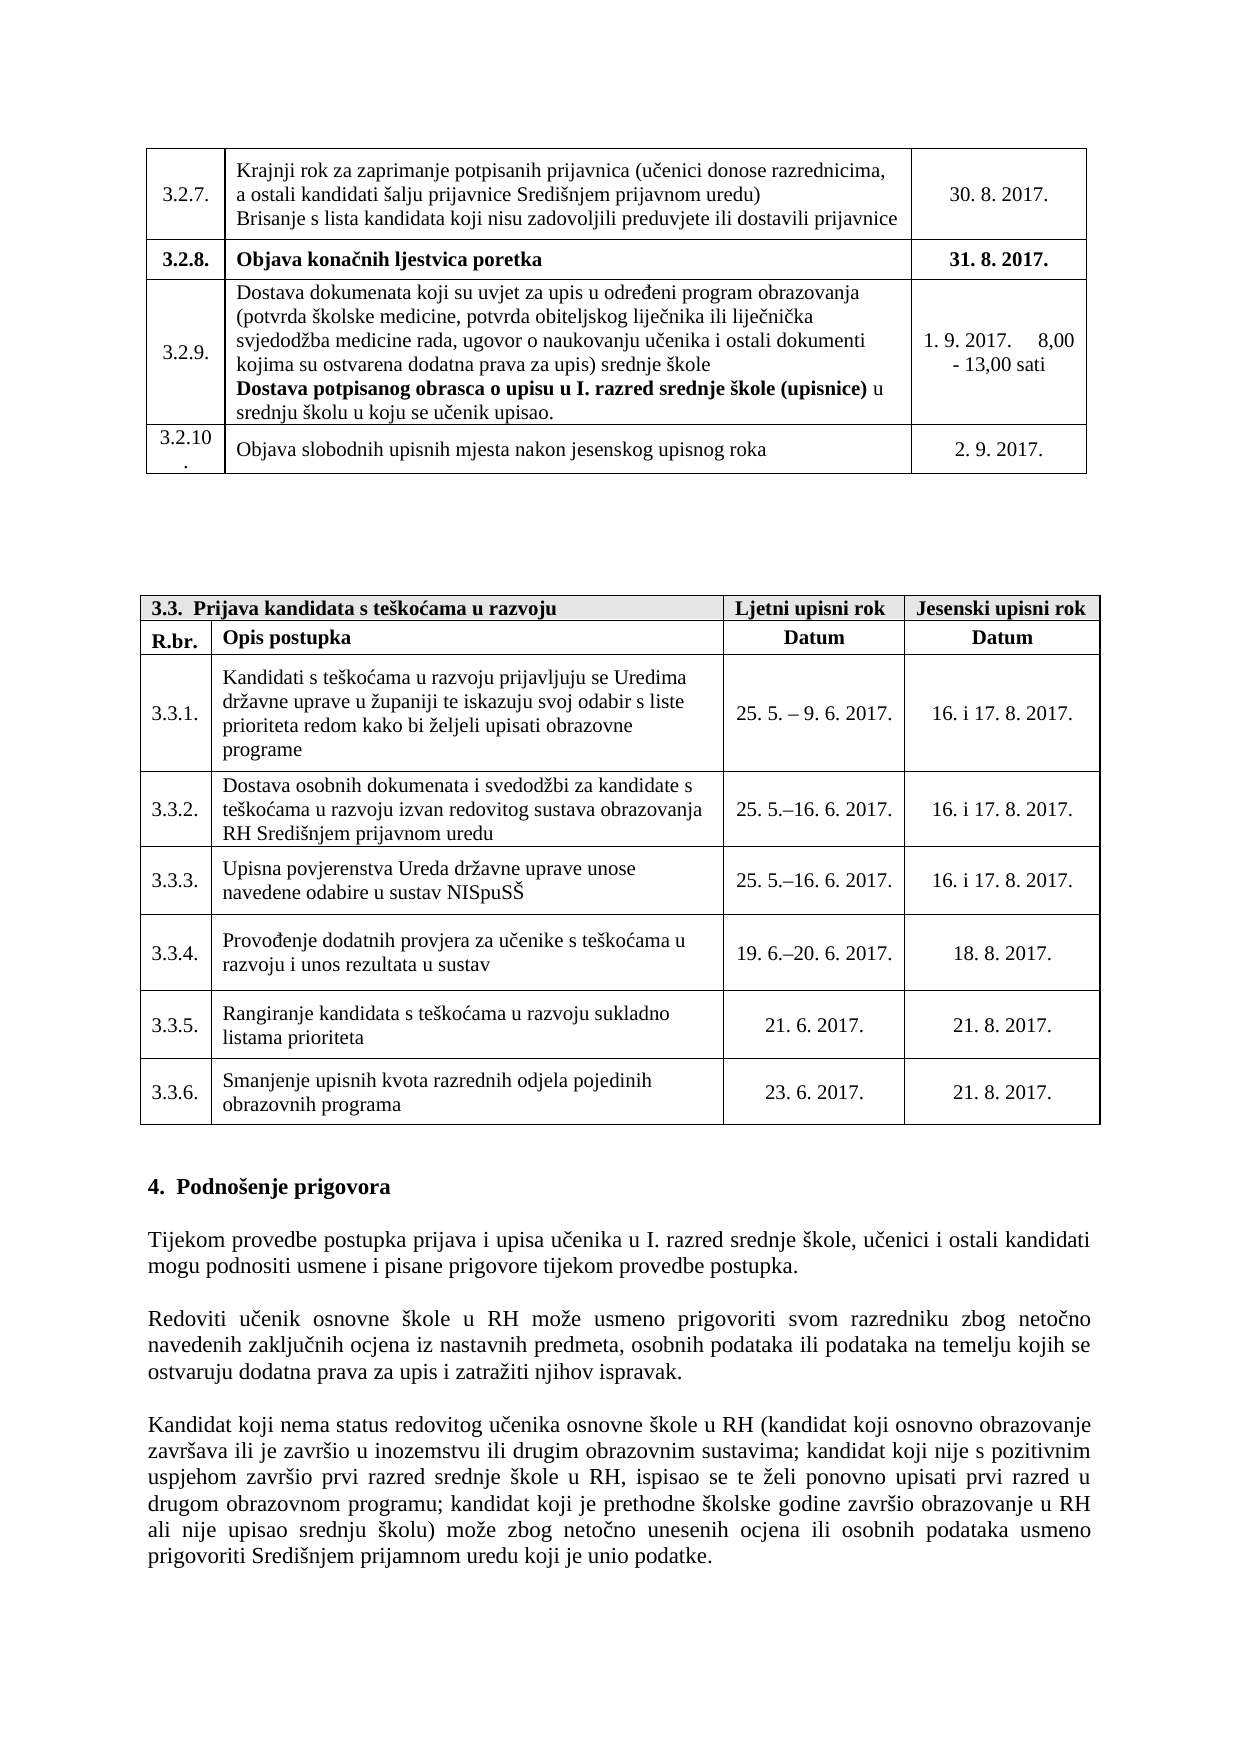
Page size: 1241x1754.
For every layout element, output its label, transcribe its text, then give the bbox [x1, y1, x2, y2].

table_cell Datum [905, 621, 1099, 653]
table_cell 19. 6.–20. 6. 2017. [724, 915, 904, 990]
table_cell Dostava dokumenata koji su uvjet za upis u određeni program obrazovanja (potvrda školske medicine, potvrda obiteljskog liječnika ili liječnička svjedodžba medicine rada, ugovor o naukovanju učenika i ostali dokumenti kojima su ostvarena dodatna prava za upis) srednje škole Dostava potpisanog obrasca o upisu u I. razred srednje škole (upisnice) u srednju školu u koju se učenik upisao. [226, 280, 911, 424]
table_cell 21. 8. 2017. [905, 1059, 1099, 1124]
text 4. Podnošenje prigovora [148, 1173, 1092, 1200]
table_cell 18. 8. 2017. [905, 915, 1099, 990]
table_cell Rangiranje kandidata s teškoćama u razvoju sukladno listama prioriteta [212, 991, 723, 1058]
table_cell Opis postupka [212, 621, 723, 653]
table_cell 25. 5.–16. 6. 2017. [724, 772, 904, 846]
table_cell 3.3.5. [141, 991, 211, 1058]
table_header Jesenski upisni rok [905, 596, 1099, 619]
table_cell 21. 8. 2017. [905, 991, 1099, 1058]
table_cell 16. i 17. 8. 2017. [905, 655, 1099, 771]
table_cell 3.3.3. [141, 847, 211, 914]
table_cell 3.2.8. [147, 240, 224, 278]
table_cell Kandidati s teškoćama u razvoju prijavljuju se Uredima državne uprave u županiji te iskazuju svoj odabir s liste prioriteta redom kako bi željeli upisati obrazovne programe [212, 655, 723, 771]
table_cell Provođenje dodatnih provjera za učenike s teškoćama u razvoju i unos rezultata u sustav [212, 915, 723, 990]
text Tijekom provedbe postupka prijava i upisa učenika u I. razred srednje škole, učenici i ostali kandidati mogu podnositi usmene i pisane prigovore tijekom provedbe postupka. [148, 1226, 1092, 1279]
table_cell 25. 5.–16. 6. 2017. [724, 847, 904, 914]
table_cell 3.2.9. [147, 280, 224, 424]
table_cell 3.3.4. [141, 915, 211, 990]
table_cell 30. 8. 2017. [912, 149, 1086, 239]
table_cell Objava konačnih ljestvica poretka [226, 240, 911, 278]
table_cell 3.3.6. [141, 1059, 211, 1124]
table_cell 25. 5. – 9. 6. 2017. [724, 655, 904, 771]
table_header Ljetni upisni rok [724, 596, 904, 619]
table_cell 1. 9. 2017. 8,00 - 13,00 sati [912, 280, 1086, 424]
table_cell Smanjenje upisnih kvota razrednih odjela pojedinih obrazovnih programa [212, 1059, 723, 1124]
table_cell 23. 6. 2017. [724, 1059, 904, 1124]
table_cell Krajnji rok za zaprimanje potpisanih prijavnica (učenici donose razrednicima, a ostali kandidati šalju prijavnice Središnjem prijavnom uredu) Brisanje s lista kandidata koji nisu zadovoljili preduvjete ili dostavili prijavnice [226, 149, 911, 239]
table_cell 3.2.10. [147, 425, 224, 473]
text Kandidat koji nema status redovitog učenika osnovne škole u RH (kandidat koji osnovno obrazovanje završava ili je završio u inozemstvu ili drugim obrazovnim sustavima; kandidat koji nije s pozitivnim uspjehom završio prvi razred srednje škole u RH, ispisao se te želi ponovno upisati prvi razred u drugom obrazovnom programu; kandidat koji je prethodne školske godine završio obrazovanje u RH ali nije upisao srednju školu) može zbog netočno unesenih ocjena ili osobnih podataka usmeno prigovoriti Središnjem prijamnom uredu koji je unio podatke. [148, 1411, 1092, 1569]
table_cell R.br. [141, 621, 211, 653]
text Redoviti učenik osnovne škole u RH može usmeno prigovoriti svom razredniku zbog netočno navedenih zaključnih ocjena iz nastavnih predmeta, osobnih podataka ili podataka na temelju kojih se ostvaruju dodatna prava za upis i zatražiti njihov ispravak. [148, 1305, 1092, 1384]
table_header 3.3. Prijava kandidata s teškoćama u razvoju [141, 596, 723, 619]
table_cell 31. 8. 2017. [912, 240, 1086, 278]
table_cell Upisna povjerenstva Ureda državne uprave unose navedene odabire u sustav NISpuSŠ [212, 847, 723, 914]
table_cell 3.3.1. [141, 655, 211, 771]
table_cell Dostava osobnih dokumenata i svedodžbi za kandidate s teškoćama u razvoju izvan redovitog sustava obrazovanja RH Središnjem prijavnom uredu [212, 772, 723, 846]
table_cell Objava slobodnih upisnih mjesta nakon jesenskog upisnog roka [226, 425, 911, 473]
table_cell 21. 6. 2017. [724, 991, 904, 1058]
table_cell 16. i 17. 8. 2017. [905, 772, 1099, 846]
table_cell Datum [724, 621, 904, 653]
table_cell 16. i 17. 8. 2017. [905, 847, 1099, 914]
table_cell 2. 9. 2017. [912, 425, 1086, 473]
table_cell 3.2.7. [147, 149, 224, 239]
table_cell 3.3.2. [141, 772, 211, 846]
